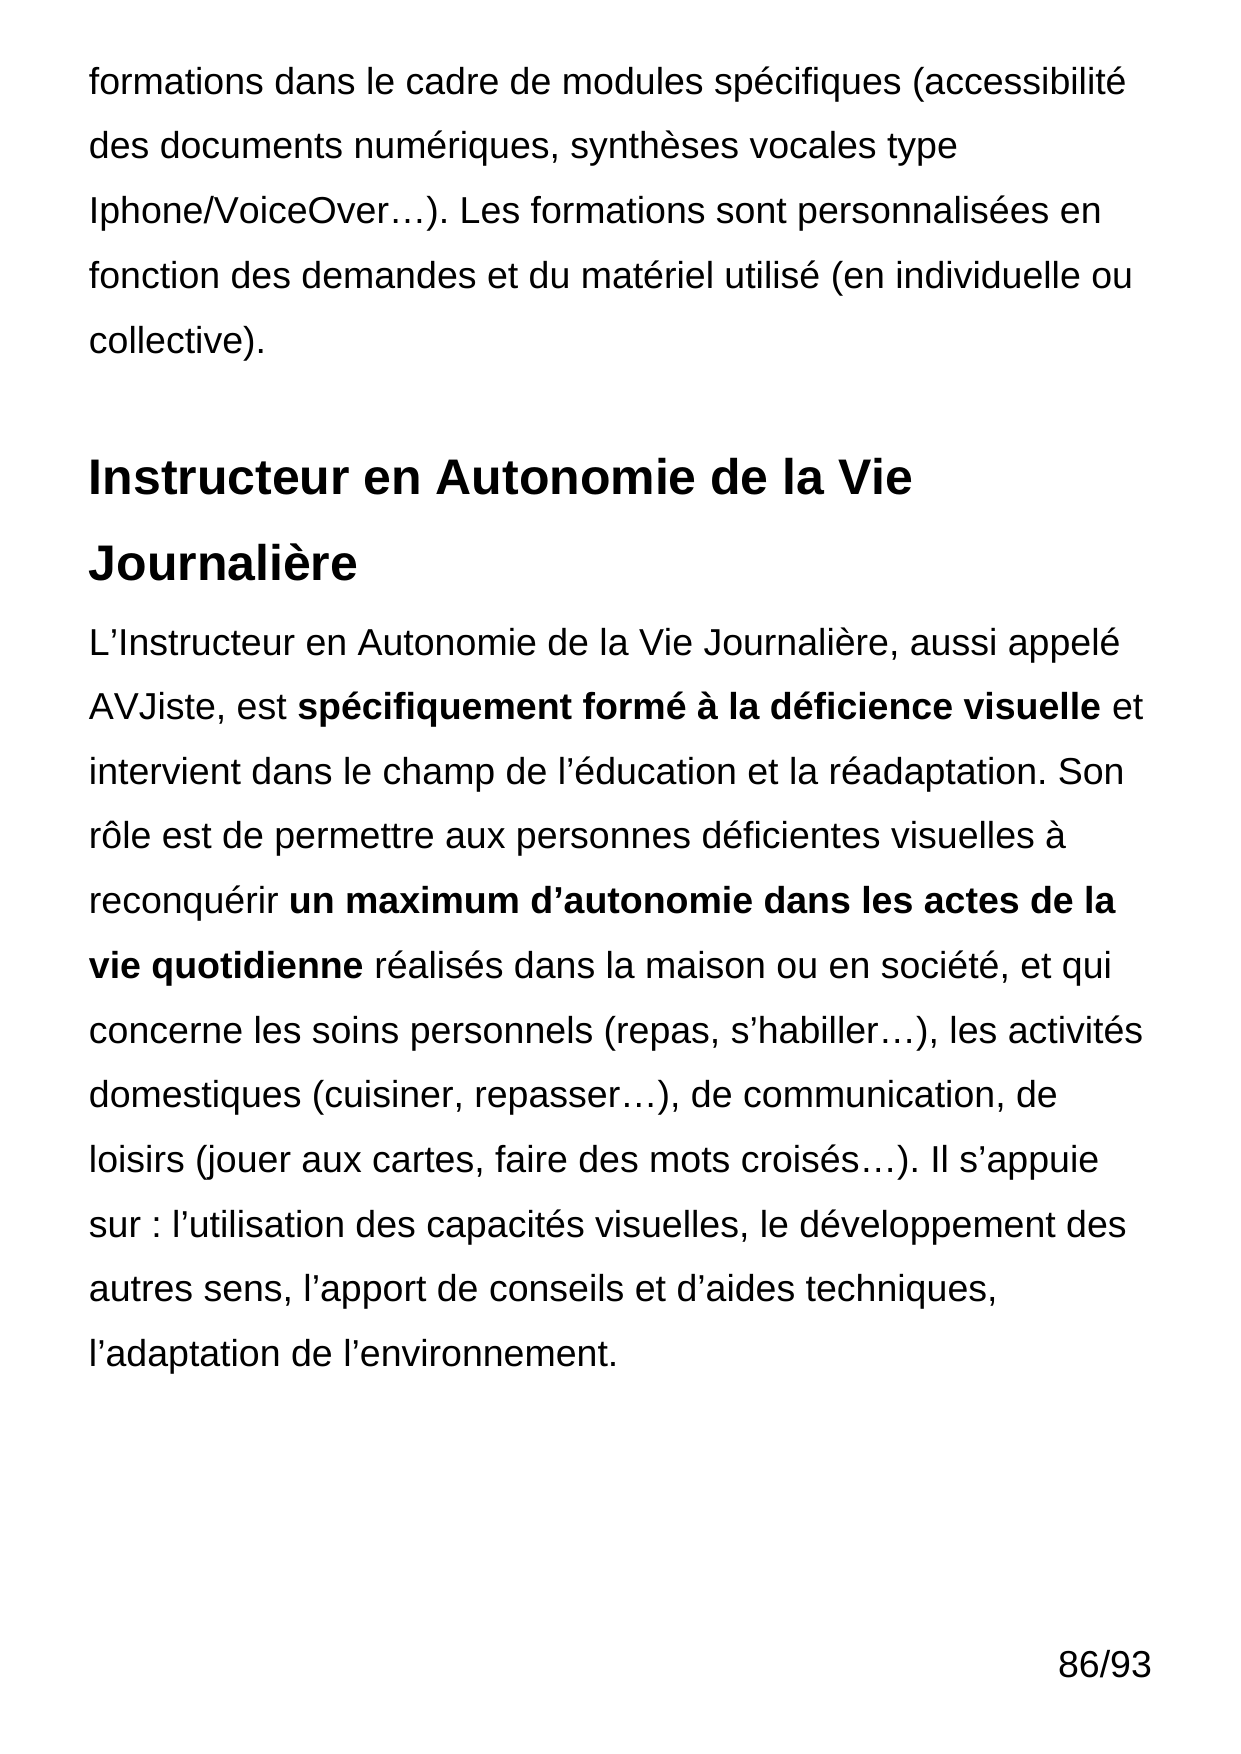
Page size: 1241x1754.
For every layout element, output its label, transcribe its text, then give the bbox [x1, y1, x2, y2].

text L’Instructeur en Autonomie de la Vie Journalière, aussi appelé AVJiste, est spécifiquement formé à la déficience visuelle et intervient dans le champ de l’éducation et la réadaptation. Son rôle est de permettre aux personnes déficientes visuelles à reconquérir un maximum d’autonomie dans les actes de la vie quotidienne réalisés dans la maison ou en société, et qui concerne les soins personnels (repas, s’habiller…), les activités domestiques (cuisiner, repasser…), de communication, de loisirs (jouer aux cartes, faire des mots croisés…). Il s’appuie sur : l’utilisation des capacités visuelles, le développement des autres sens, l’apport de conseils et d’aides techniques, l’adaptation de l’environnement. [89, 620, 1152, 1374]
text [89, 59, 1152, 361]
subtitle Instructeur en Autonomie de la Vie Journalière [89, 447, 1152, 591]
